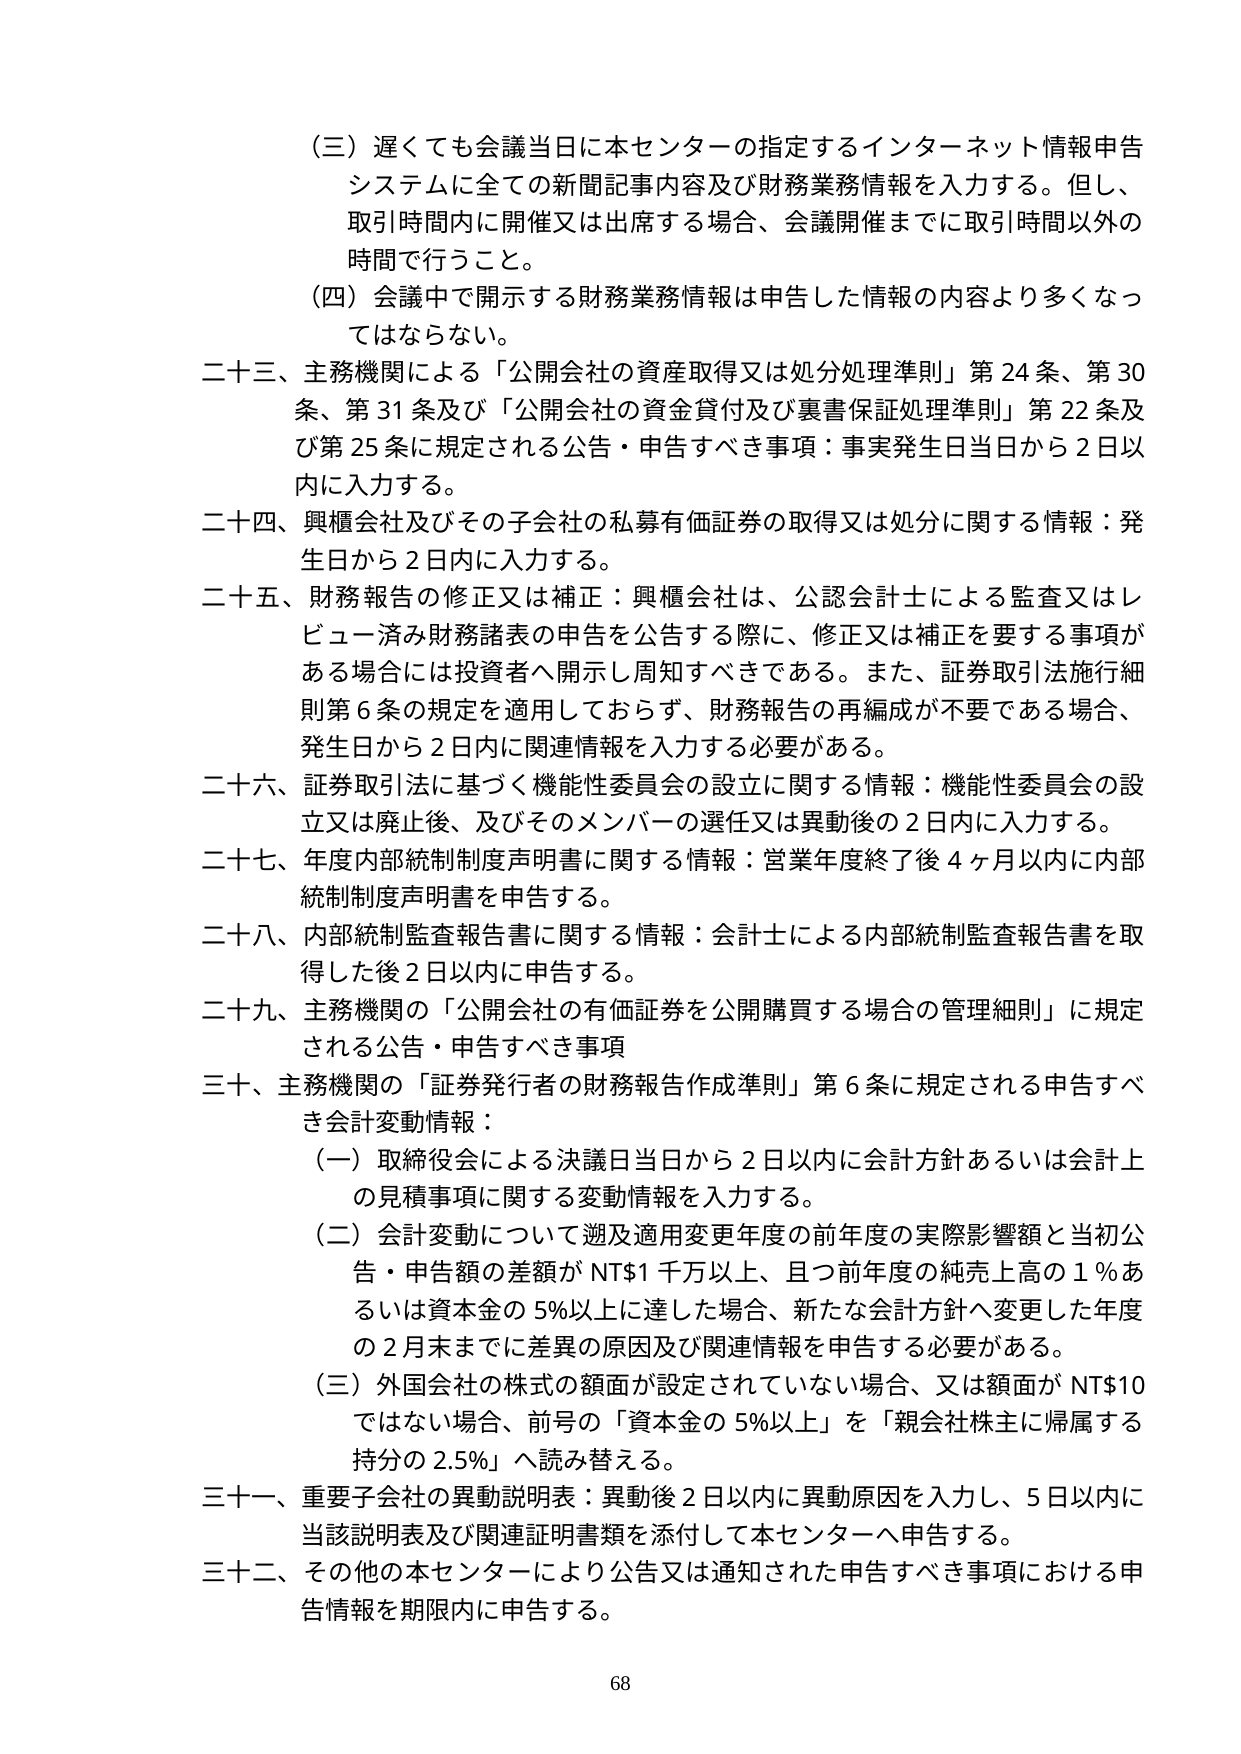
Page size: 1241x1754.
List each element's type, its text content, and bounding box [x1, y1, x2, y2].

text （二）会計変動について遡及適用変更年度の前年度の実際影響額と当初公告・申告額の差額がNT$1千万以上、且つ前年度の純売上高の１％あるいは資本金の5%以上に達した場合、新たな会計方針へ変更した年度の2月末までに差異の原因及び関連情報を申告する必要がある。 [300, 1214, 1146, 1364]
text （四）会議中で開示する財務業務情報は申告した情報の内容より多くなってはならない。 [296, 277, 1146, 352]
text 二十四、興櫃会社及びその子会社の私募有価証券の取得又は処分に関する情報：発生日から2日内に入力する。 [201, 502, 1146, 577]
text 三十一、重要子会社の異動説明表：異動後2日以内に異動原因を入力し、5日以内に当該説明表及び関連証明書類を添付して本センターへ申告する。 [201, 1477, 1146, 1552]
text 二十七、年度内部統制制度声明書に関する情報：営業年度終了後4ヶ月以内に内部統制制度声明書を申告する。 [201, 839, 1146, 914]
text 三十、主務機関の「証券発行者の財務報告作成準則」第6条に規定される申告すべき会計変動情報： [201, 1064, 1146, 1139]
text 二十九、主務機関の「公開会社の有価証券を公開購買する場合の管理細則」に規定される公告・申告すべき事項 [201, 989, 1146, 1064]
text 二十三、主務機関による「公開会社の資産取得又は処分処理準則」第24条、第30条、第31条及び「公開会社の資金貸付及び裏書保証処理準則」第22条及び第25条に規定される公告・申告すべき事項：事実発生日当日から2日以内に入力する。 [201, 352, 1146, 502]
text （一）取締役会による決議日当日から2日以内に会計方針あるいは会計上の見積事項に関する変動情報を入力する。 [300, 1139, 1146, 1214]
text （三）外国会社の株式の額面が設定されていない場合、又は額面がNT$10ではない場合、前号の「資本金の5%以上」を「親会社株主に帰属する持分の2.5%」へ読み替える。 [300, 1364, 1146, 1477]
text 三十二、その他の本センターにより公告又は通知された申告すべき事項における申告情報を期限内に申告する。 [201, 1552, 1146, 1627]
text （三）遅くても会議当日に本センターの指定するインターネット情報申告システムに全ての新聞記事内容及び財務業務情報を入力する。但し、取引時間内に開催又は出席する場合、会議開催までに取引時間以外の時間で行うこと。 [296, 127, 1146, 277]
text 二十八、内部統制監査報告書に関する情報：会計士による内部統制監査報告書を取得した後2日以内に申告する。 [201, 914, 1146, 989]
text 二十五、財務報告の修正又は補正：興櫃会社は、公認会計士による監査又はレビュー済み財務諸表の申告を公告する際に、修正又は補正を要する事項がある場合には投資者へ開示し周知すべきである。また、証券取引法施行細則第6条の規定を適用しておらず、財務報告の再編成が不要である場合、発生日から2日内に関連情報を入力する必要がある。 [201, 577, 1146, 764]
text 二十六、証券取引法に基づく機能性委員会の設立に関する情報：機能性委員会の設立又は廃止後、及びそのメンバーの選任又は異動後の2日内に入力する。 [201, 764, 1146, 839]
